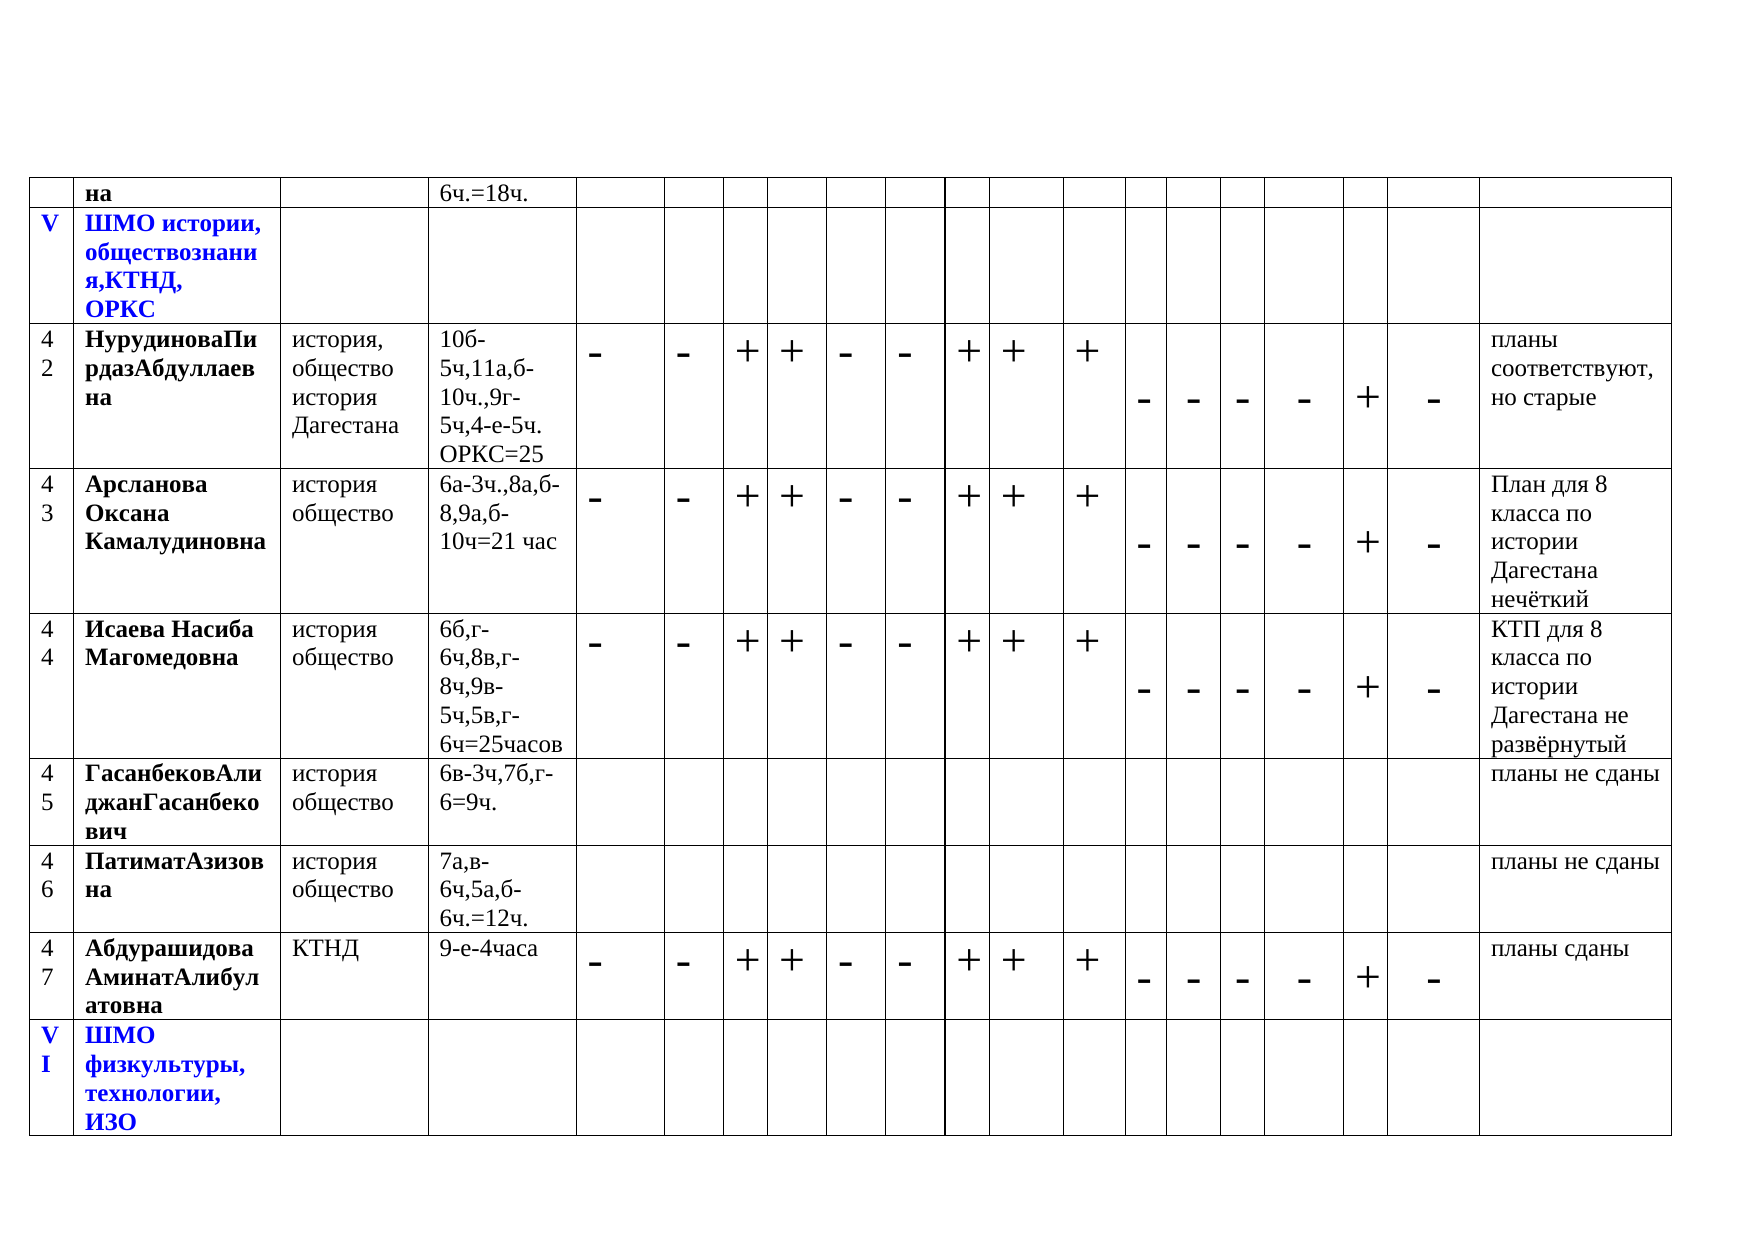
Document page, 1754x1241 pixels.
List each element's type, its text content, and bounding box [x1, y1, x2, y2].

table_cell [886, 846, 944, 932]
table_cell - [1221, 614, 1264, 757]
table_cell [827, 759, 885, 845]
table_cell [1265, 1020, 1343, 1135]
table_cell V [30, 208, 73, 323]
table_cell ГасанбековАлиджанГасанбекович [74, 759, 280, 845]
table_cell планы не сданы [1480, 846, 1671, 932]
table_cell [990, 1020, 1063, 1135]
table_cell - [577, 324, 664, 468]
table_cell + [990, 933, 1063, 1019]
table_cell - [577, 933, 664, 1019]
table_cell [429, 1020, 576, 1135]
table_cell + [1344, 933, 1387, 1019]
table_cell + [768, 614, 826, 757]
table_cell - [1167, 469, 1220, 613]
table_cell - [665, 324, 723, 468]
table_cell + [768, 178, 826, 207]
table_cell + [724, 469, 767, 613]
table_cell [1126, 208, 1166, 323]
table_cell + [1344, 614, 1387, 757]
table_cell 7а,в-6ч,5а,б-6ч.=12ч. [429, 846, 576, 932]
table_cell + [1064, 324, 1125, 468]
table_cell планы соответствуют, но старые [1480, 324, 1671, 468]
table_cell [1265, 846, 1343, 932]
table_cell 47 [30, 933, 73, 1019]
table_cell [946, 759, 989, 845]
table_cell + [946, 614, 989, 757]
table_cell [946, 1020, 989, 1135]
table_cell - [827, 614, 885, 757]
table_cell [1344, 759, 1387, 845]
table_cell + [990, 469, 1063, 613]
table_cell [1344, 208, 1387, 323]
table_cell - [827, 933, 885, 1019]
table_cell 6б,г-6ч,8в,г-8ч,9в-5ч,5в,г-6ч=25часов [429, 614, 576, 757]
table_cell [74, 178, 280, 207]
table_cell - [1265, 178, 1343, 207]
table_cell ПатиматАзизовна [74, 846, 280, 932]
table_cell история, общество история Дагестана [281, 324, 428, 468]
table_cell [886, 759, 944, 845]
table_cell - [1167, 933, 1220, 1019]
table_cell + [946, 469, 989, 613]
table_cell VI [30, 1020, 73, 1135]
table_cell [768, 1020, 826, 1135]
table_cell [724, 1020, 767, 1135]
table_cell 6в-3ч,7б,г-6=9ч. [429, 759, 576, 845]
table_cell история общество [281, 846, 428, 932]
table_cell [1388, 759, 1479, 845]
table_cell [577, 759, 664, 845]
table_cell [281, 208, 428, 323]
table_cell КТНД [281, 933, 428, 1019]
table_cell 42 [30, 324, 73, 468]
table_cell - [1126, 324, 1166, 468]
table_cell [665, 208, 723, 323]
table_cell - [827, 324, 885, 468]
table_cell [1167, 1020, 1220, 1135]
table_cell - [886, 178, 944, 207]
table_cell - [1265, 324, 1343, 468]
table_cell [1167, 846, 1220, 932]
table_cell [1167, 208, 1220, 323]
table_cell [1265, 208, 1343, 323]
table_cell НурудиноваПирдазАбдуллаевна [74, 324, 280, 468]
table_cell [429, 208, 576, 323]
table_cell 46 [30, 846, 73, 932]
table_cell План для 8 класса по истории Дагестана нечёткий [1480, 469, 1671, 613]
table_cell [665, 846, 723, 932]
table_cell Исаева Насиба Магомедовна [74, 614, 280, 757]
table_cell [886, 208, 944, 323]
table_cell 9-е-4часа [429, 933, 576, 1019]
table_cell [665, 759, 723, 845]
table_cell [990, 208, 1063, 323]
table_cell + [1064, 614, 1125, 757]
table_cell [1344, 846, 1387, 932]
table_cell [1126, 846, 1166, 932]
table_cell [768, 759, 826, 845]
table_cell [1480, 178, 1671, 207]
table_cell [1064, 846, 1125, 932]
table_cell ШМО истории, обществознания,КТНД, ОРКС [74, 208, 280, 323]
table_cell [827, 208, 885, 323]
table_cell история общество [281, 759, 428, 845]
table_cell [886, 1020, 944, 1135]
table_cell [577, 1020, 664, 1135]
table_cell [1064, 208, 1125, 323]
table_cell [1221, 1020, 1264, 1135]
table_cell 43 [30, 469, 73, 613]
table_cell + [768, 469, 826, 613]
table_cell + [990, 614, 1063, 757]
table_cell - [1388, 469, 1479, 613]
table_cell - [1265, 933, 1343, 1019]
table_cell - [1221, 933, 1264, 1019]
table_cell + [724, 933, 767, 1019]
table_cell - [1167, 614, 1220, 757]
table_cell - [1388, 614, 1479, 757]
table_cell [1388, 846, 1479, 932]
table_cell + [946, 933, 989, 1019]
table_cell [1221, 759, 1264, 845]
table_cell история общество [281, 469, 428, 613]
table_cell + [1344, 324, 1387, 468]
table_cell [1388, 208, 1479, 323]
table_cell [665, 1020, 723, 1135]
table_cell + [724, 324, 767, 468]
table_cell [1064, 1020, 1125, 1135]
table_cell + [1064, 178, 1125, 207]
table_cell - [1126, 614, 1166, 757]
table_cell - [1221, 324, 1264, 468]
table_cell - [827, 469, 885, 613]
table_cell + [768, 933, 826, 1019]
table_cell [990, 759, 1063, 845]
table_cell + [1064, 469, 1125, 613]
table_cell + [724, 614, 767, 757]
table_cell + [946, 178, 989, 207]
table_cell - [665, 469, 723, 613]
table_cell КТП для 8 класса по истории Дагестана не развёрнутый [1480, 614, 1671, 757]
table_cell [1126, 759, 1166, 845]
table_cell [768, 846, 826, 932]
table_cell [946, 846, 989, 932]
table_cell + [768, 324, 826, 468]
table_cell - [1388, 178, 1479, 207]
table_cell история общество [281, 614, 428, 757]
table_cell [946, 208, 989, 323]
table_cell планы сданы [1480, 933, 1671, 1019]
table_cell [1167, 759, 1220, 845]
table_cell - [577, 469, 664, 613]
table_cell [281, 1020, 428, 1135]
table_cell - [886, 324, 944, 468]
table_cell [724, 208, 767, 323]
table_cell - [1126, 469, 1166, 613]
table_cell [1388, 1020, 1479, 1135]
table_cell - [1167, 178, 1220, 207]
table_cell + [724, 178, 767, 207]
table_cell - [1265, 614, 1343, 757]
table_cell - [577, 178, 664, 207]
table_cell ШМО физкультуры, технологии, ИЗО [74, 1020, 280, 1135]
table_cell + [990, 178, 1063, 207]
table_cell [429, 178, 576, 207]
table_cell - [886, 933, 944, 1019]
table_cell [1480, 208, 1671, 323]
table_cell - [1126, 178, 1166, 207]
table_cell - [1126, 933, 1166, 1019]
table_cell планы не сданы [1480, 759, 1671, 845]
table_cell Арсланова Оксана Камалудиновна [74, 469, 280, 613]
table_cell [1064, 759, 1125, 845]
table_cell + [946, 324, 989, 468]
table_cell - [886, 614, 944, 757]
table_cell + [990, 324, 1063, 468]
table_cell 6а-3ч.,8а,б-8,9а,б-10ч=21 час [429, 469, 576, 613]
table_cell [827, 1020, 885, 1135]
table_cell - [577, 614, 664, 757]
table_cell - [1265, 469, 1343, 613]
table_cell + [1344, 178, 1387, 207]
table_cell [1221, 208, 1264, 323]
table_cell [724, 759, 767, 845]
table_cell [724, 846, 767, 932]
table_cell [577, 208, 664, 323]
table_cell - [665, 614, 723, 757]
table_cell [768, 208, 826, 323]
table_cell [1344, 1020, 1387, 1135]
table_cell [1221, 846, 1264, 932]
table_cell [1480, 1020, 1671, 1135]
table_cell 10б-5ч,11а,б-10ч.,9г-5ч,4-е-5ч. ОРКС=25 [429, 324, 576, 468]
table_cell - [665, 178, 723, 207]
table_cell [1126, 1020, 1166, 1135]
table_cell [827, 846, 885, 932]
table_cell АбдурашидоваАминатАлибулатовна [74, 933, 280, 1019]
table_cell [30, 178, 73, 207]
table_cell - [1167, 324, 1220, 468]
table_cell [1265, 759, 1343, 845]
table_cell + [1344, 469, 1387, 613]
table_cell - [1221, 178, 1264, 207]
table_cell - [827, 178, 885, 207]
table_cell - [665, 933, 723, 1019]
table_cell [281, 178, 428, 207]
table_cell + [1064, 933, 1125, 1019]
table_cell - [886, 469, 944, 613]
table_cell [577, 846, 664, 932]
table_cell - [1388, 324, 1479, 468]
table_cell 45 [30, 759, 73, 845]
table_cell - [1388, 933, 1479, 1019]
table_cell 44 [30, 614, 73, 757]
table_cell [990, 846, 1063, 932]
table_cell - [1221, 469, 1264, 613]
